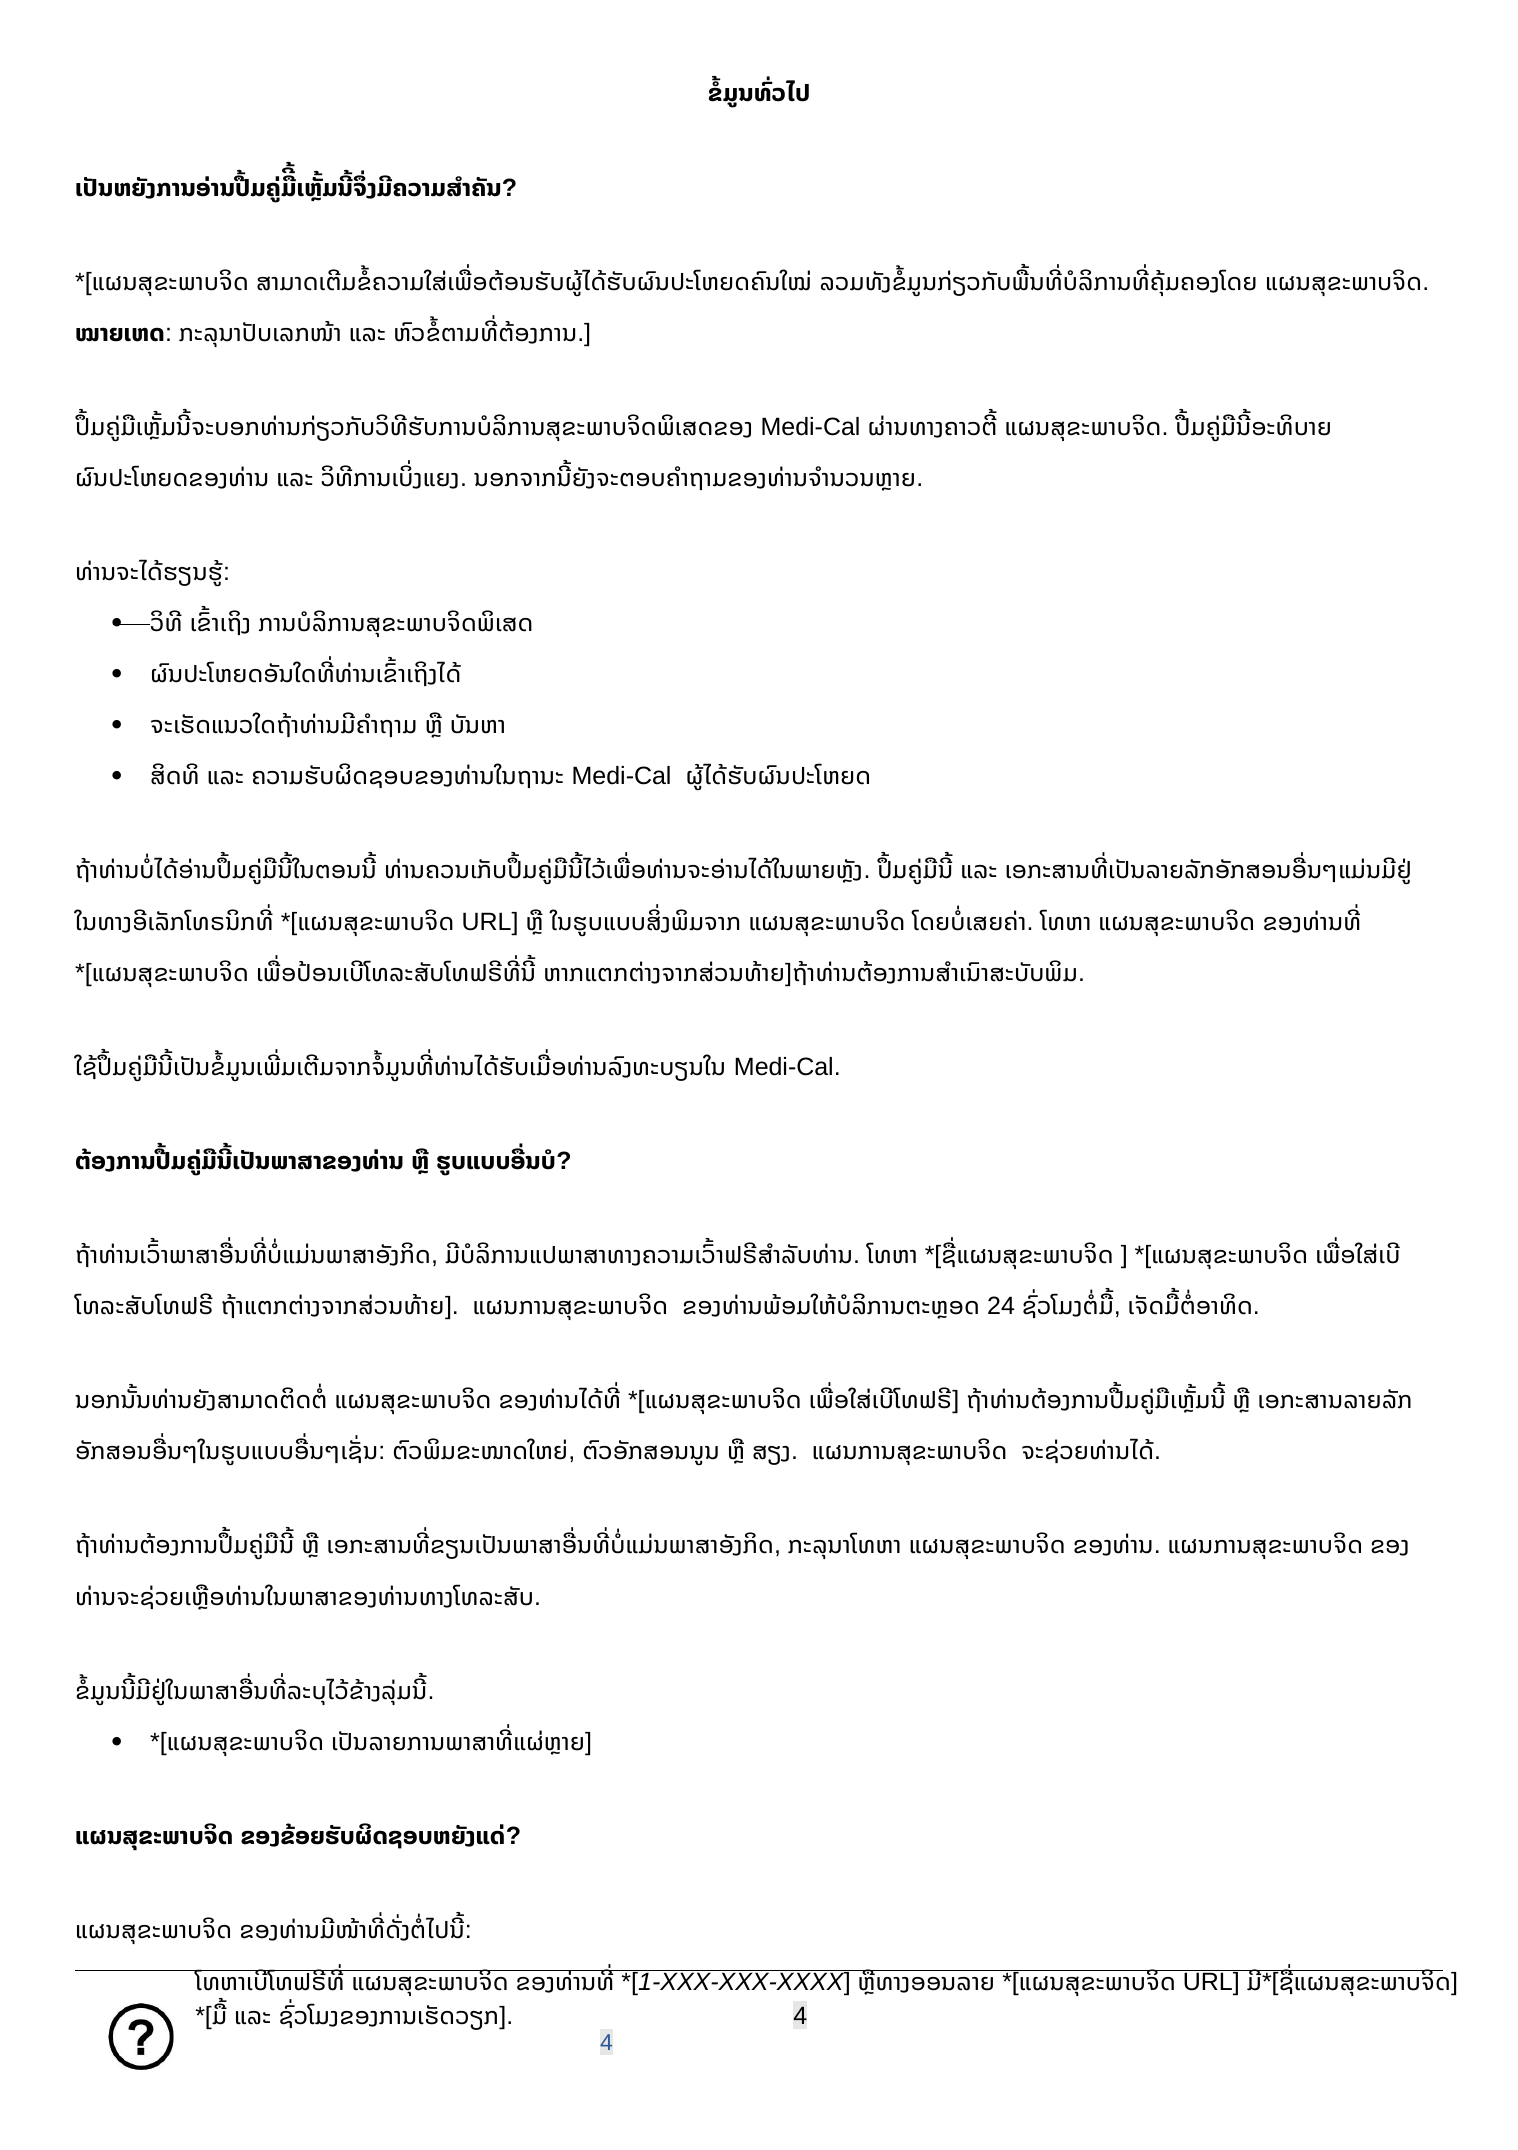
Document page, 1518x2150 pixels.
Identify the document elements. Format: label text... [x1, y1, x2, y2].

text ປຶ້ມຄູ່ມືເຫຼັ້ມນີ້ຈະບອກທ່ານກ່ຽວກັບວິທີຮັບການບໍລິການສຸຂະພາບຈິດພິເສດຂອງ Medi-Cal ຜ່ານທາງຄາວຕີ້ ແຜນສຸຂະພາບຈິດ. ປື້ມຄູ່ມືນີ້ອະທິບາຍຜົນປະໂຫຍດຂອງທ່ານ ແລະ ວິທີການເບິ່ງແຍງ. ນອກຈາກນີ້ຍັງຈະຕອບຄໍາຖາມຂອງທ່ານຈໍານວນຫຼາຍ. [75, 408, 1443, 494]
text ທ່ານຈະໄດ້ຮຽນຮູ້: [75, 554, 1443, 588]
text ແຜນສຸຂະພາບຈິດ ຂອງທ່ານມີໜ້າທີ່ດັ່ງຕໍ່ໄປນີ້: [75, 1912, 1443, 1946]
text ແຜນສຸຂະພາບຈິດ ຂອງຂ້ອຍຮັບຜິດຊອບຫຍັງແດ່? [75, 1817, 1443, 1852]
text ຖ້າທ່ານບໍ່ໄດ້ອ່ານປຶ້ມຄູ່ມືນີ້ໃນຕອນນີ້ ທ່ານຄວນເກັບປຶ້ມຄູ່ມືນີ້ໄວ້ເພື່ອທ່ານຈະອ່ານໄດ້ໃນພາຍຫຼັງ. ປຶ້ມຄູ່ມືນີ້ ແລະ ເອກະສານທີ່ເປັນລາຍລັກອັກສອນອື່ນໆແມ່ນມີຢູ່ໃນທາງອີເລັກໂທຣນິກທີ່ *[ແຜນສຸຂະພາບຈິດ URL] ຫຼື ໃນຮູບແບບສິ່ງພິມຈາກ ແຜນສຸຂະພາບຈິດ ໂດຍບໍ່ເສຍຄ່າ. ໂທຫາ ແຜນສຸຂະພາບຈິດ ຂອງທ່ານທີ່ *[ແຜນສຸຂະພາບຈິດ ເພື່ອປ້ອນເບີໂທລະສັບໂທຟຣີທີ່ນີ້ ຫາກແຕກຕ່າງຈາກສ່ວນທ້າຍ]ຖ້າທ່ານຕ້ອງການສຳເນົາສະບັບພິມ. [75, 852, 1422, 988]
list *[ແຜນ​​ສຸ​ຂະ​ພາບ​ຈິດ ເປັນ​ລາຍ​ການ​ພາ​ສາ​ທີ່​ແຜ່​ຫຼາຍ​] [112, 1723, 1443, 1757]
text ໃຊ້ປຶ້ມຄູ່ມືນີ້ເປັນຂໍ້ມູນເພີ່ມເຕີມຈາກຈໍ້ມູນທີ່ທ່ານໄດ້ຮັບເມື່ອທ່ານລົງທະບຽນໃນ Medi-Cal. [75, 1048, 1408, 1082]
list ສິດທິ ແລະ ຄວາມຮັບຜິດຊອບຂອງທ່ານໃນຖານະ Medi-Cal ຜູ້​ໄດ້​ຮັບ​ຜົນ​ປະ​ໂຫຍດ [112, 758, 1443, 792]
list ວິທີ ເຂົ້າເຖິງ ການ​ບໍ​ລິ​ການ​ສຸ​ຂະ​ພາບ​ຈິດ​ພິ​ເສດ​ [112, 605, 1443, 639]
text ນອກນັ້ນທ່ານຍັງສາມາດຕິດຕໍ່ ແຜນສຸຂະພາບຈິດ ຂອງທ່ານໄດ້ທີ່ *[ແຜນສຸຂະພາບຈິດ ເພື່ອໃສ່ເບີໂທຟຣີ] ຖ້າທ່ານຕ້ອງການປື້ມຄູ່ມືເຫຼັ້ມນີ້ ຫຼື ເອກະສານລາຍລັກອັກສອນອື່ນໆໃນຮູບແບບອື່ນໆເຊັ່ນ: ຕົວພິມຂະໜາດໃຫຍ່, ຕົວອັກສອນນູນ ຫຼື ສຽງ. ແຜນ​ການ​ສຸ​ຂະ​ພາບ​ຈິດ ຈະຊ່ວຍທ່ານ​ໄດ້​. [75, 1382, 1443, 1467]
subtitle ຂໍ້​ມູນ​ທົ່ວ​ໄປ [75, 75, 1443, 109]
text ຖ້າທ່ານຕ້ອງການປຶ້ມຄູ່ມືນີ້ ຫຼື ເອກະສານທີ່ຂຽນເປັນພາສາອື່ນທີ່ບໍ່ແມ່ນພາສາອັງກິດ, ກະລຸນາໂທຫາ ແຜນສຸຂະພາບຈິດ ຂອງທ່ານ. ແຜນ​ການ​ສຸ​ຂະ​ພາບ​ຈິດ ຂອງ​ທ່ານ​ຈະ​ຊ່ວຍເຫຼືອ​ທ່ານ​ໃນ​ພາ​ສາ​ຂອງ​ທ່ານ​ທາງ​ໂທລະ​ສັບ​. [75, 1527, 1443, 1612]
text ເປັນຫຍັງການອ່ານປື້ມຄູ່ມືີ້ເຫຼັ້ມນີ້ຈຶ່ງມີຄວາມສໍາຄັນ? [75, 169, 1443, 203]
list ຈະເຮັດແນວໃດຖ້າທ່ານມີຄໍາຖາມ ຫຼື ບັນຫາ [112, 707, 1443, 741]
picture [108, 2003, 174, 2070]
text ຂໍ້ມູນນີ້ມີຢູ່ໃນພາສາອື່ນທີ່ລະບຸໄວ້ຂ້າງລຸ່ມນີ້. [75, 1672, 1443, 1706]
text ຕ້ອງການປື້ມຄູ່ມືນີ້ເປັນພາສາຂອງທ່ານ ຫຼື ຮູບແບບອື່ນບໍ? [75, 1142, 1443, 1177]
list ຜົນປະໂຫຍດອັນໃດທີ່ທ່ານເຂົ້າເຖິງໄດ້ [112, 656, 1443, 690]
text *[ແຜນສຸຂະພາບຈິດ ສາມາດເຕີມຂໍ້ຄວາມໃສ່ເພື່ອຕ້ອນຮັບຜູ້ໄດ້ຮັບຜົນປະໂຫຍດຄົນໃໝ່ ລວມທັງຂໍ້ມູນກ່ຽວກັບພື້ນທີ່ບໍລິການທີ່ຄຸ້ມຄອງໂດຍ ແຜນສຸຂະພາບຈິດ. ໝາຍເຫດ: ກະ​ລຸ​ນາ​ປັບເລກໜ້າ ແລະ ຫົວຂໍ້ຕາມ​ທີ່​ຕ້ອງ​ການ.] [75, 263, 1443, 348]
text ຖ້າທ່ານເວົ້າພາສາອື່ນທີ່ບໍ່ແມ່ນພາສາອັງກິດ, ມີບໍລິການແປພາສາທາງຄວາມເວົ້າຟຣີສໍາລັບທ່ານ. ໂທຫາ *[ຊື່ແຜນສຸຂະພາບຈິດ ] *[ແຜນສຸຂະພາບຈິດ ເພື່ອໃສ່ເບີໂທລະສັບໂທຟຣີ ຖ້າແຕກຕ່າງຈາກສ່ວນທ້າຍ]. ແຜນ​ການ​ສຸ​ຂະ​ພາບ​ຈິດ ຂອງ​ທ່ານ​ພ້ອມໃຫ້ບໍລິການຕະຫຼອດ 24 ຊົ່ວ​ໂມງ​ຕໍ່​ມື້​, ເຈັດ​ມື້​ຕໍ່​ອາ​ທິດ​. [75, 1237, 1443, 1322]
